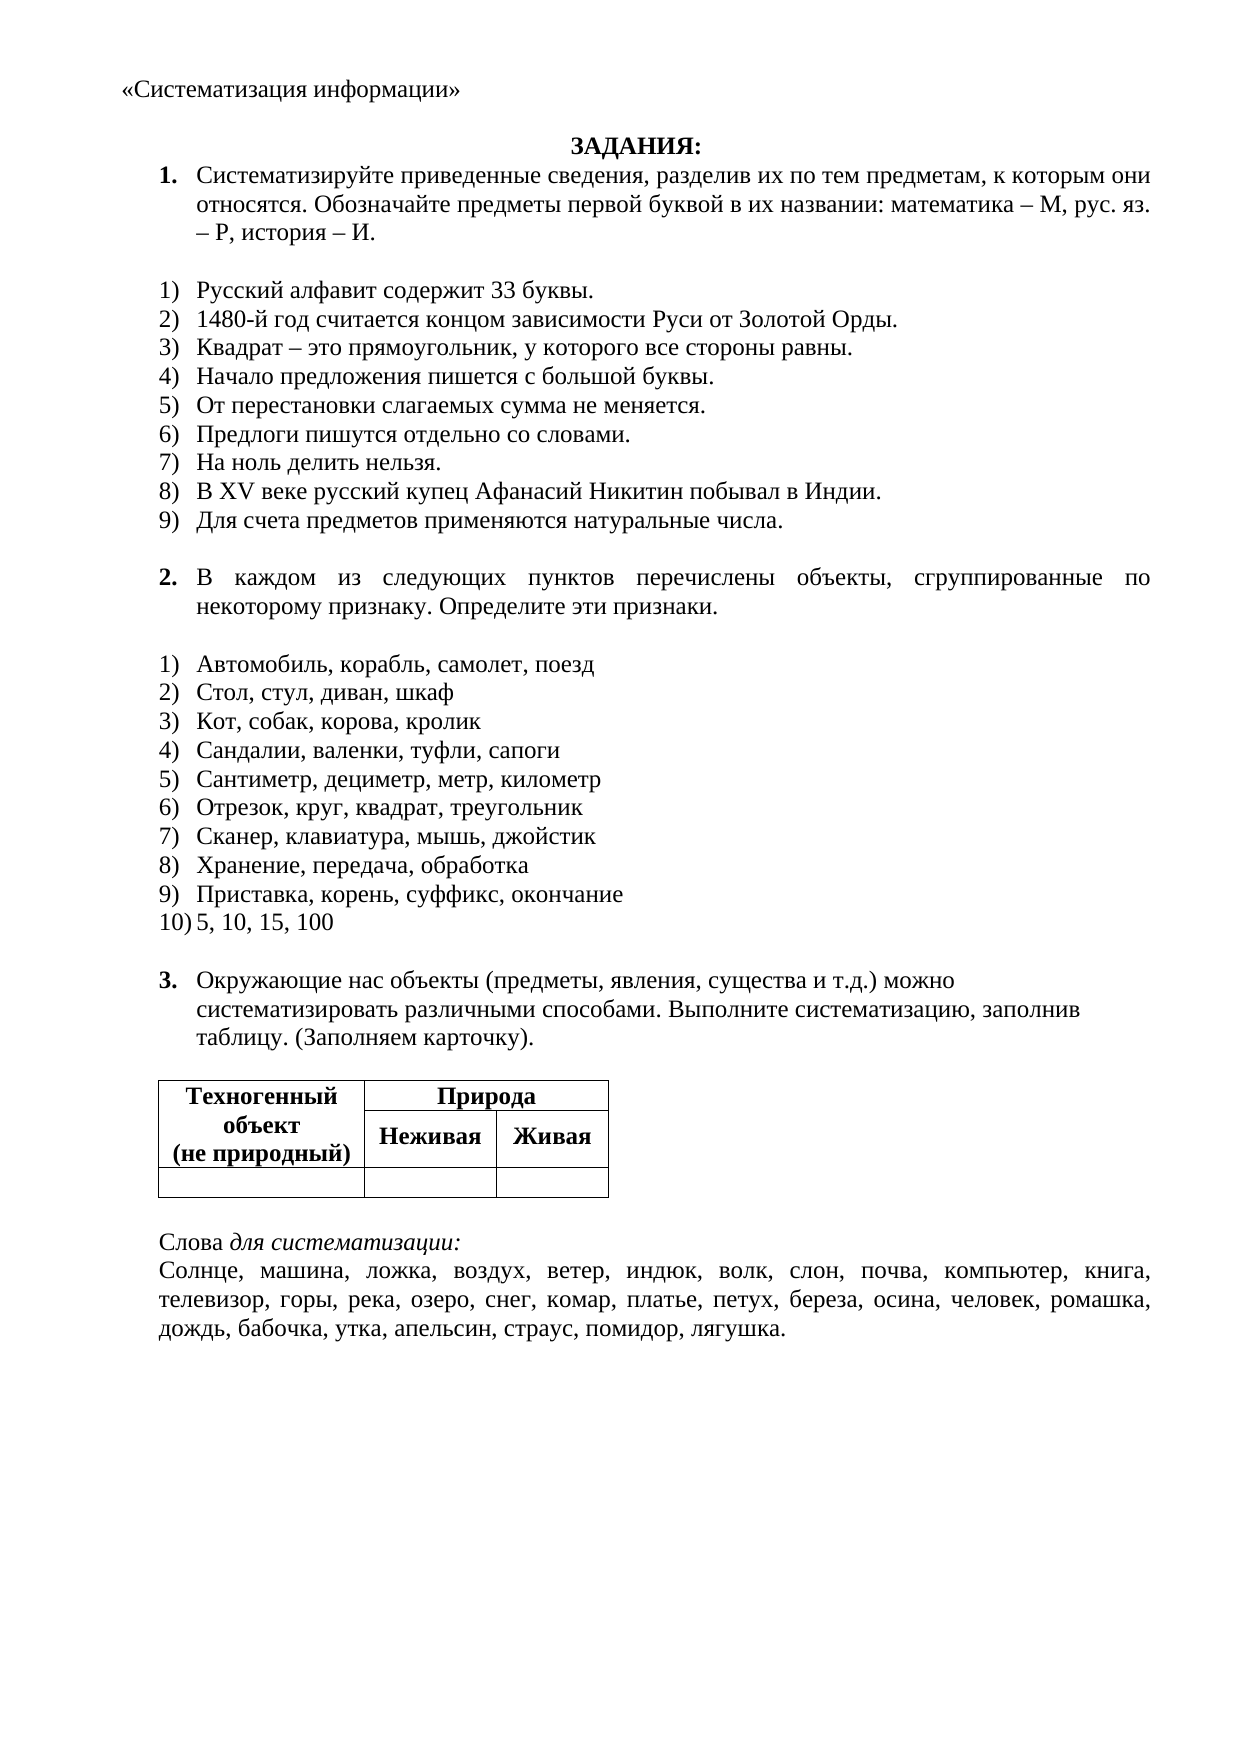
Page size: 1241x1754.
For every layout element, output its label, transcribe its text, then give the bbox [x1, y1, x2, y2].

list Русский алфавит содержит 33 буквы. [158, 275, 1152, 304]
list От перестановки слагаемых сумма не меняется. [158, 390, 1152, 419]
text ЗАДАНИЯ: [121, 131, 1152, 160]
table_cell Неживая [365, 1111, 496, 1167]
table_header Природа [365, 1081, 608, 1110]
table_header Техногенный объект (не природный) [159, 1081, 364, 1167]
table_cell [159, 1168, 364, 1197]
list 5, 10, 15, 100 [158, 907, 1152, 936]
table_cell Живая [497, 1111, 608, 1167]
list Систематизируйте приведенные сведения, разделив их по тем предметам, к которым они относятся. Обозначайте предметы первой буквой в их названии: математика – М, рус. яз. – Р, история – И. [158, 160, 1152, 246]
list Начало предложения пишется с большой буквы. [158, 361, 1152, 390]
list Сандалии, валенки, туфли, сапоги [158, 735, 1152, 764]
list Автомобиль, корабль, самолет, поезд [158, 649, 1152, 677]
list В XV веке русский купец Афанасий Никитин побывал в Индии. [158, 476, 1152, 505]
table_cell [497, 1168, 608, 1197]
list Предлоги пишутся отдельно со словами. [158, 419, 1152, 447]
list Квадрат – это прямоугольник, у которого все стороны равны. [158, 332, 1152, 361]
text Солнце, машина, ложка, воздух, ветер, индюк, волк, слон, почва, компьютер, книга, телевизор, горы, река, озеро, снег, комар, платье, петух, береза, осина, человек, ромашка, дождь, бабочка, утка, апельсин, страус, помидор, лягушка. [158, 1256, 1152, 1342]
list Окружающие нас объекты (предметы, явления, существа и т.д.) можно систематизировать различными способами. Выполните систематизацию, заполнив таблицу. (Заполняем карточку). [158, 965, 1152, 1051]
list Кот, собак, корова, кролик [158, 706, 1152, 735]
list В каждом из следующих пунктов перечислены объекты, сгруппированные по некоторому признаку. Определите эти признаки. [158, 562, 1152, 620]
list Отрезок, круг, квадрат, треугольник [158, 792, 1152, 821]
list Для счета предметов применяются натуральные числа. [158, 505, 1152, 534]
list На ноль делить нельзя. [158, 447, 1152, 476]
list Приставка, корень, суффикс, окончание [158, 879, 1152, 907]
list Хранение, передача, обработка [158, 850, 1152, 879]
list 1480-й год считается концом зависимости Руси от Золотой Орды. [158, 304, 1152, 332]
list Сантиметр, дециметр, метр, километр [158, 764, 1152, 792]
table_cell [365, 1168, 496, 1197]
list Сканер, клавиатура, мышь, джойстик [158, 821, 1152, 850]
list Стол, стул, диван, шкаф [158, 677, 1152, 706]
text Слова для систематизации: [158, 1227, 1152, 1256]
